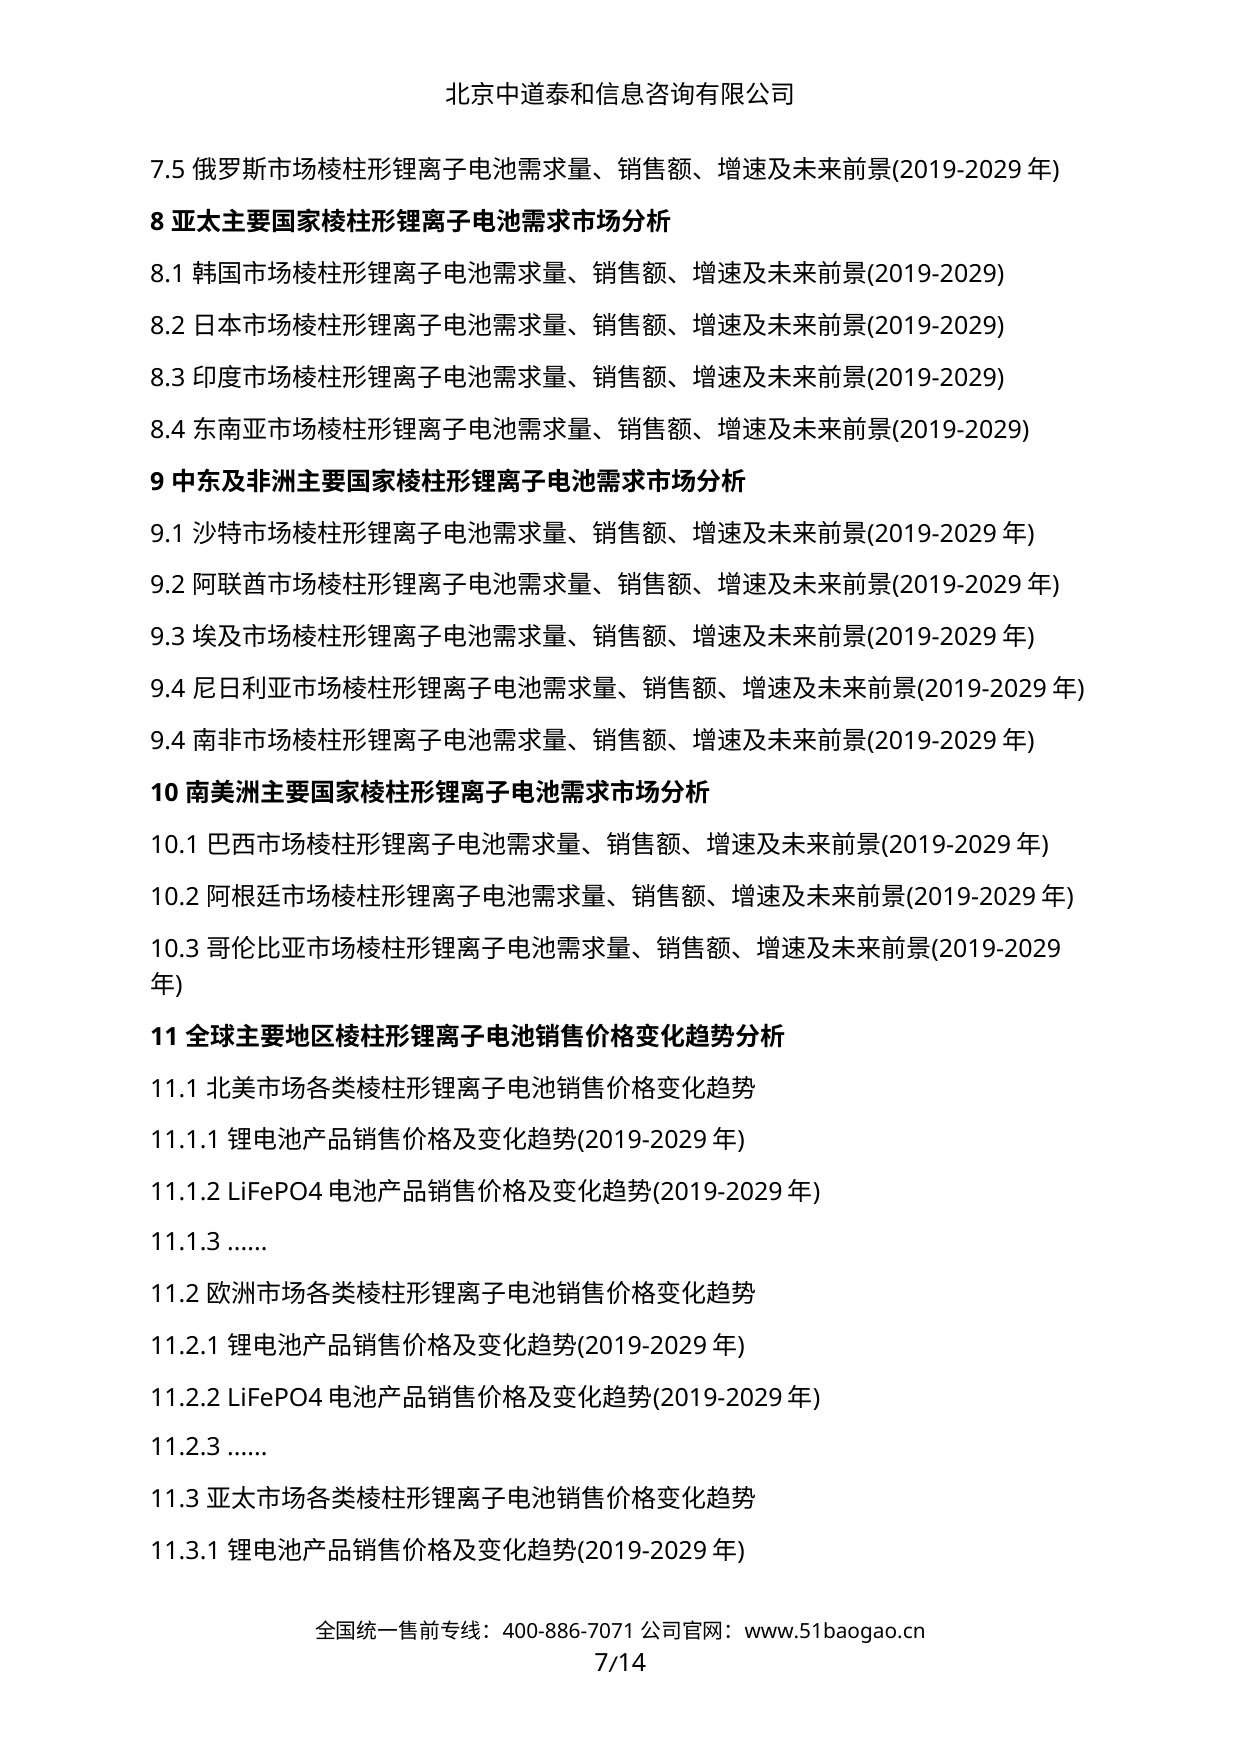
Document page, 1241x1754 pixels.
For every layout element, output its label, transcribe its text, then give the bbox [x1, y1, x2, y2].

text 11.1.1 锂电池产品销售价格及变化趋势(2019-2029年) [150, 1120, 1090, 1156]
text 11.3.1 锂电池产品销售价格及变化趋势(2019-2029年) [150, 1531, 1090, 1567]
text 10.3 哥伦比亚市场棱柱形锂离子电池需求量、销售额、增速及未来前景(2019-2029年) [150, 928, 1090, 1001]
text 11 全球主要地区棱柱形锂离子电池销售价格变化趋势分析 [150, 1016, 1090, 1052]
text 11.2.2 LiFePO4电池产品销售价格及变化趋势(2019-2029年) [150, 1377, 1090, 1413]
text 8.1 韩国市场棱柱形锂离子电池需求量、销售额、增速及未来前景(2019-2029) [150, 254, 1090, 290]
text 11.2 欧洲市场各类棱柱形锂离子电池销售价格变化趋势 [150, 1273, 1090, 1310]
text 10 南美洲主要国家棱柱形锂离子电池需求市场分析 [150, 772, 1090, 809]
text 11.3 亚太市场各类棱柱形锂离子电池销售价格变化趋势 [150, 1479, 1090, 1515]
text 7.5 俄罗斯市场棱柱形锂离子电池需求量、销售额、增速及未来前景(2019-2029年) [150, 150, 1090, 186]
text 11.1.2 LiFePO4电池产品销售价格及变化趋势(2019-2029年) [150, 1172, 1090, 1208]
text 11.1 北美市场各类棱柱形锂离子电池销售价格变化趋势 [150, 1068, 1090, 1104]
text 8.3 印度市场棱柱形锂离子电池需求量、销售额、增速及未来前景(2019-2029) [150, 357, 1090, 394]
text 10.1 巴西市场棱柱形锂离子电池需求量、销售额、增速及未来前景(2019-2029年) [150, 824, 1090, 861]
text 9.1 沙特市场棱柱形锂离子电池需求量、销售额、增速及未来前景(2019-2029年) [150, 513, 1090, 549]
text 11.2.3 ...... [150, 1429, 1090, 1463]
text 10.2 阿根廷市场棱柱形锂离子电池需求量、销售额、增速及未来前景(2019-2029年) [150, 876, 1090, 912]
text 8 亚太主要国家棱柱形锂离子电池需求市场分析 [150, 202, 1090, 238]
text 11.2.1 锂电池产品销售价格及变化趋势(2019-2029年) [150, 1325, 1090, 1362]
text 9.3 埃及市场棱柱形锂离子电池需求量、销售额、增速及未来前景(2019-2029年) [150, 617, 1090, 653]
text 9.4 尼日利亚市场棱柱形锂离子电池需求量、销售额、增速及未来前景(2019-2029年) [150, 669, 1090, 705]
text 9 中东及非洲主要国家棱柱形锂离子电池需求市场分析 [150, 461, 1090, 497]
text 8.4 东南亚市场棱柱形锂离子电池需求量、销售额、增速及未来前景(2019-2029) [150, 409, 1090, 446]
text 9.4 南非市场棱柱形锂离子电池需求量、销售额、增速及未来前景(2019-2029年) [150, 721, 1090, 757]
text 11.1.3 ...... [150, 1224, 1090, 1258]
text 9.2 阿联酋市场棱柱形锂离子电池需求量、销售额、增速及未来前景(2019-2029年) [150, 565, 1090, 601]
text 8.2 日本市场棱柱形锂离子电池需求量、销售额、增速及未来前景(2019-2029) [150, 306, 1090, 342]
